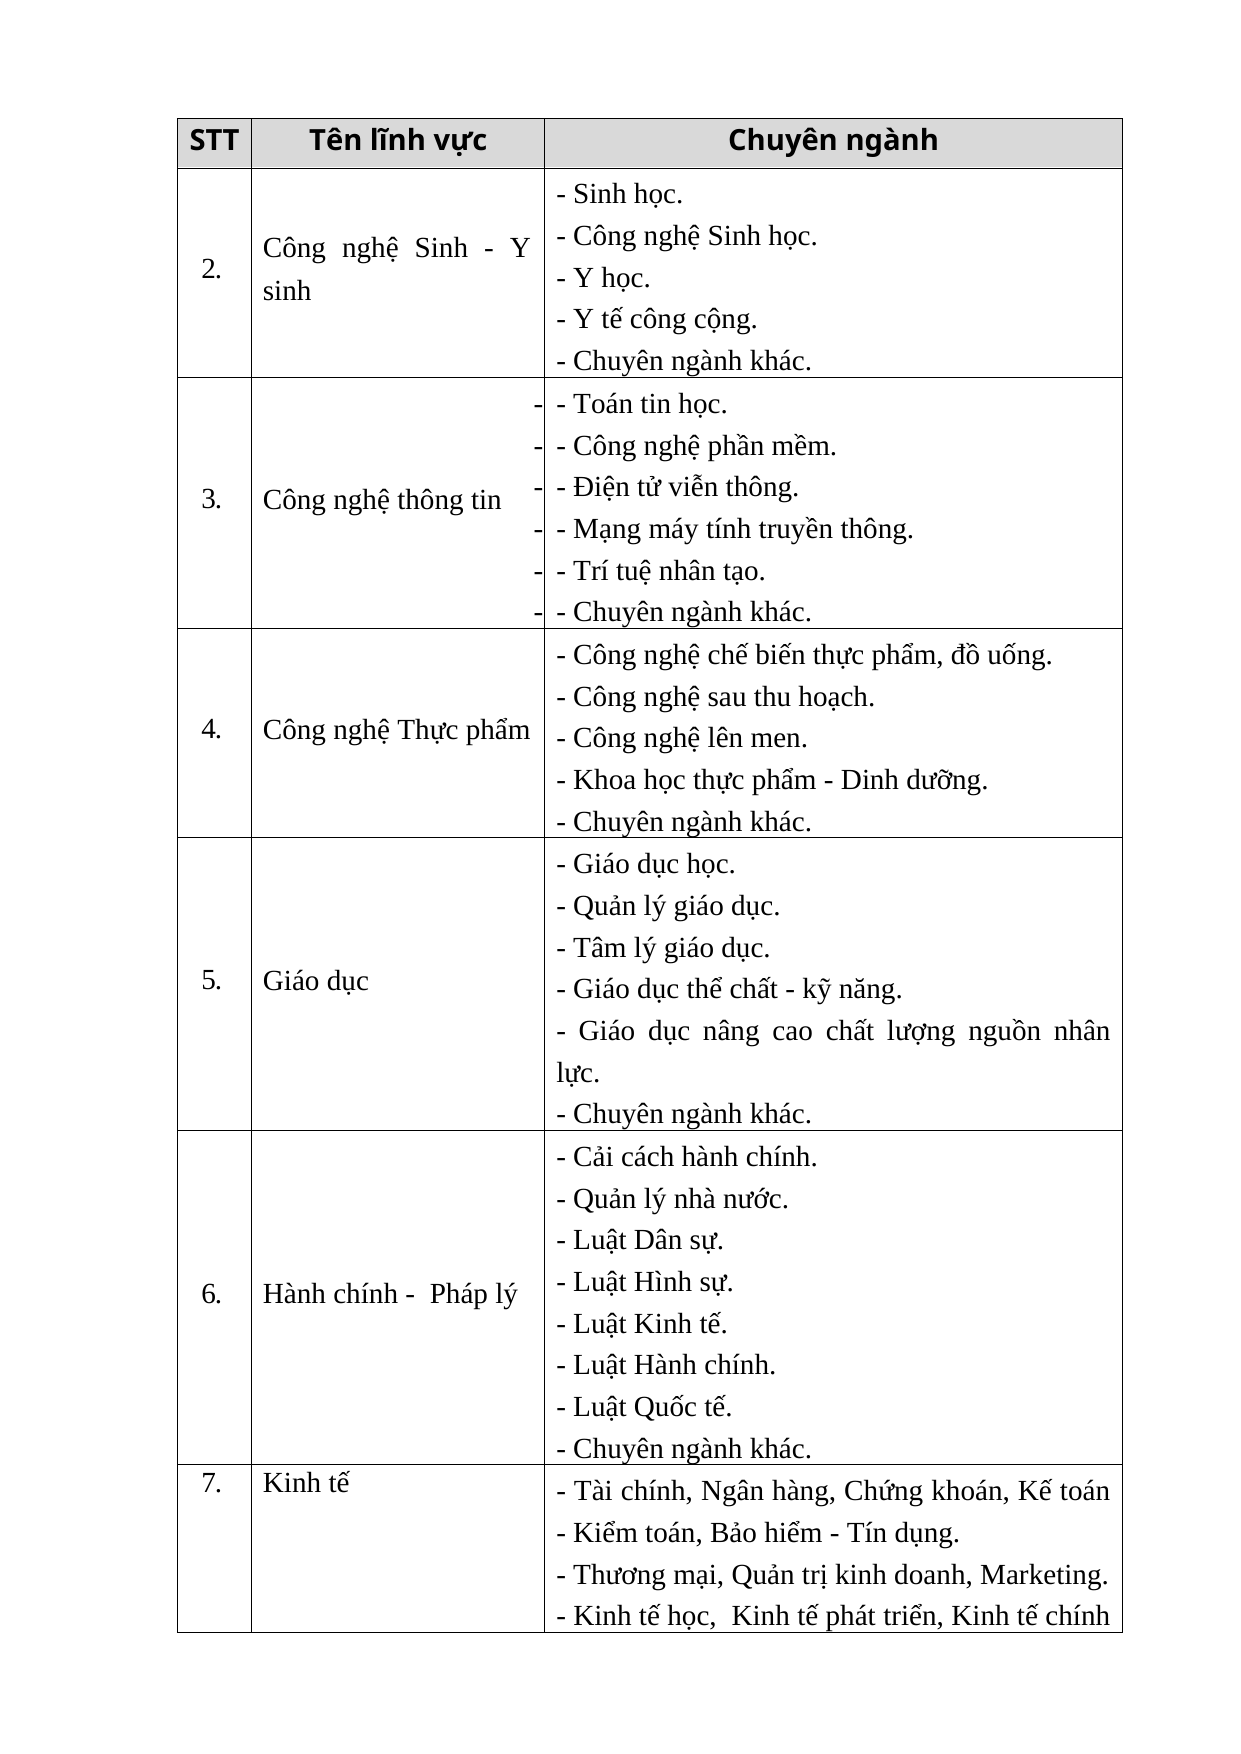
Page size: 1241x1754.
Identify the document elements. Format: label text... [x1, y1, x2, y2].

table_cell [178, 378, 251, 628]
table_cell - Cải cách hành chính. - Quản lý nhà nước. - Luật Dân sự. - Luật Hình sự. - Luật Kinh tế. - Luật Hành chính. - Luật Quốc tế. - Chuyên ngành khác. [545, 1131, 1122, 1464]
table_cell [178, 169, 251, 377]
table_header Tên lĩnh vực [252, 119, 544, 167]
table_cell Kinh tế [252, 1465, 544, 1632]
table_cell Công nghệ Thực phẩm [252, 629, 544, 837]
table_cell Công nghệ Sinh - Y sinh [252, 169, 544, 377]
table_cell - Sinh học. - Công nghệ Sinh học. - Y học. - Y tế công cộng. - Chuyên ngành khác. [545, 169, 1122, 377]
table_cell Hành chính - Pháp lý [252, 1131, 544, 1464]
table_cell [178, 1131, 251, 1464]
table_cell - Công nghệ chế biến thực phẩm, đồ uống. - Công nghệ sau thu hoạch. - Công nghệ lên men. - Khoa học thực phẩm - Dinh dưỡng. - Chuyên ngành khác. [545, 629, 1122, 837]
table_header STT [178, 119, 251, 167]
table_cell [178, 1465, 251, 1632]
table_cell [178, 629, 251, 837]
table_header Chuyên ngành [545, 119, 1122, 167]
table_cell Giáo dục [252, 838, 544, 1130]
table_cell - Toán tin học. - Công nghệ phần mềm. - Điện tử viễn thông. - Mạng máy tính truyền thông. - Trí tuệ nhân tạo. - Chuyên ngành khác. [545, 378, 1122, 628]
table_cell - Giáo dục học. - Quản lý giáo dục. - Tâm lý giáo dục. - Giáo dục thể chất - kỹ năng. - Giáo dục nâng cao chất lượng nguồn nhân lực. - Chuyên ngành khác. [545, 838, 1122, 1130]
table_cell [545, 1465, 1122, 1632]
table_cell [178, 838, 251, 1130]
table_cell Công nghệ thông tin [252, 378, 544, 628]
